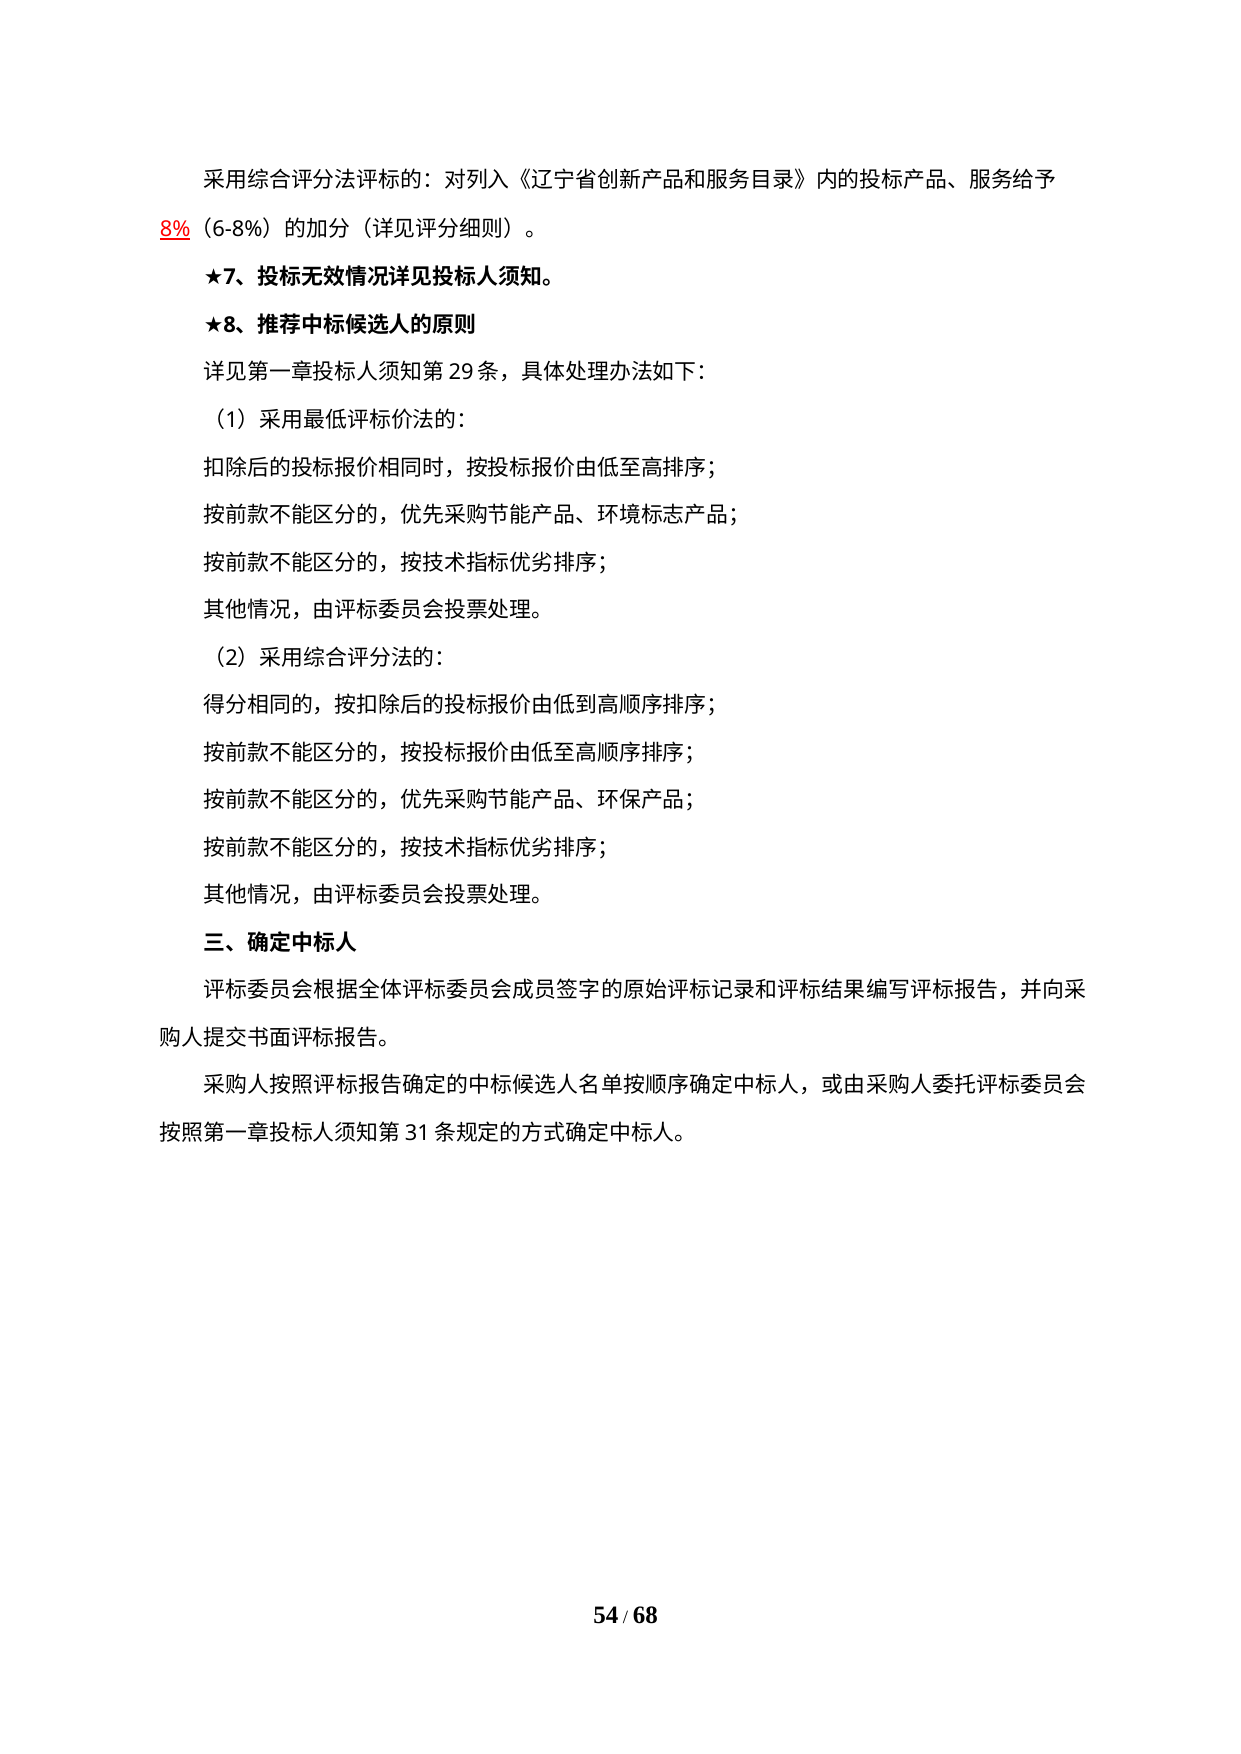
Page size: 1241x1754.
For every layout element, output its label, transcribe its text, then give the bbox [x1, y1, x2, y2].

list 采用最低评标价法的： [159, 402, 1087, 434]
list 采用综合评分法的： [159, 639, 1087, 671]
text 详见第一章投标人须知第29条，具体处理办法如下： [159, 354, 1087, 386]
text 采购人按照评标报告确定的中标候选人名单按顺序确定中标人，或由采购人委托评标委员会按照第一章投标人须知第31条规定的方式确定中标人。 [159, 1067, 1087, 1146]
text 按前款不能区分的，按技术指标优劣排序； [159, 829, 1087, 861]
text 按前款不能区分的，按投标报价由低至高顺序排序； [159, 734, 1087, 766]
text 按前款不能区分的，按技术指标优劣排序； [159, 544, 1087, 576]
text 其他情况，由评标委员会投票处理。 [159, 592, 1087, 624]
text 其他情况，由评标委员会投票处理。 [159, 877, 1087, 909]
text 得分相同的，按扣除后的投标报价由低到高顺序排序； [159, 687, 1087, 719]
text 按前款不能区分的，优先采购节能产品、环保产品； [159, 782, 1087, 814]
text 扣除后的投标报价相同时，按投标报价由低至高排序； [159, 449, 1087, 481]
text ★8、推荐中标候选人的原则 [159, 307, 1087, 338]
text ★7、投标无效情况详见投标人须知。 [159, 259, 1087, 291]
text 评标委员会根据全体评标委员会成员签字的原始评标记录和评标结果编写评标报告，并向采购人提交书面评标报告。 [159, 972, 1087, 1051]
text 采用综合评分法评标的：对列入《辽宁省创新产品和服务目录》内的投标产品、服务给予8%（6-8%）的加分（详见评分细则）。 [159, 162, 1087, 243]
text 三、确定中标人 [159, 924, 1087, 956]
text 按前款不能区分的，优先采购节能产品、环境标志产品； [159, 497, 1087, 529]
